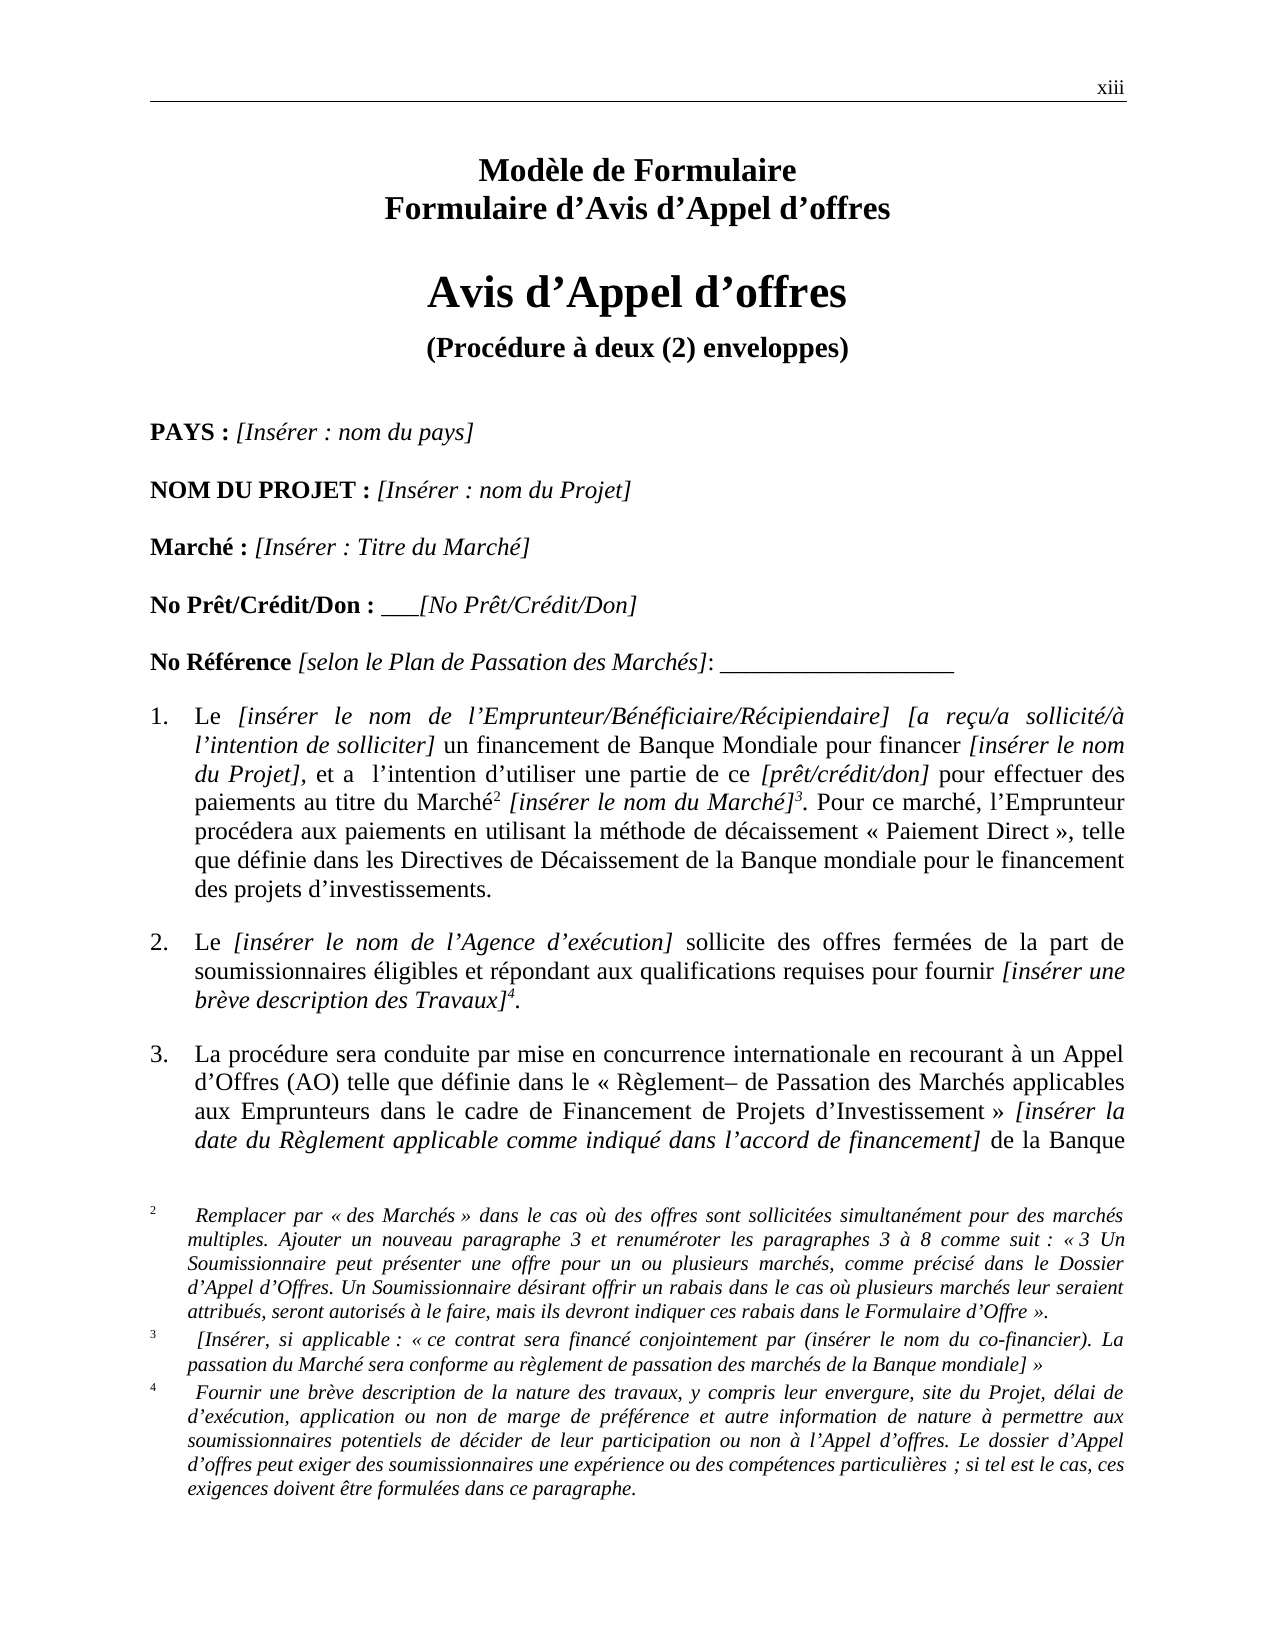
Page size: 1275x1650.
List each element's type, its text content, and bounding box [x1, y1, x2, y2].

subtitle (Procédure à deux (2) enveloppes) [150, 330, 1125, 364]
subtitle Formulaire d’Avis d’Appel d’offres [150, 188, 1125, 227]
list La procédure sera conduite par mise en concurrence internationale en recourant à un Appel d’Offres (AO) telle que définie dans le « Règlement– de Passation des Marchés applicables aux Emprunteurs dans le cadre de Financement de Projets d’Investissement » [insérer la date du Règlement applicable comme indiqué dans l’accord de financement] de la Banque Mondiale (« le Règlement de passation des marchés »), et ouverte à tous les soumissionnaires tels que définis dans le Règlement de passation des marchés. [150, 1039, 1125, 1154]
text No Prêt/Crédit/Don : ___[No Prêt/Crédit/Don] [150, 590, 1125, 619]
subtitle Avis d’Appel d’offres [150, 265, 1125, 318]
text NOM DU PROJET : [Insérer : nom du Projet] [150, 475, 1125, 504]
list Le [insérer le nom de l’Emprunteur/Bénéficiaire/Récipiendaire] [a reçu/a sollicité/à l’intention de solliciter] un financement de Banque Mondiale pour financer [insérer le nom du Projet], et a l’intention d’utiliser une partie de ce [prêt/crédit/don] pour effectuer des paiements au titre du Marché [insérer le nom du Marché]. Pour ce marché, l’Emprunteur procédera aux paiements en utilisant la méthode de décaissement « Paiement Direct », telle que définie dans les Directives de Décaissement de la Banque mondiale pour le financement des projets d’investissements. [150, 701, 1125, 902]
text PAYS : [Insérer : nom du pays] [150, 417, 1125, 446]
text No Référence [selon le Plan de Passation des Marchés]: ___________________ [150, 647, 1125, 676]
text Marché : [Insérer : Titre du Marché] [150, 532, 1125, 561]
list Le [insérer le nom de l’Agence d’exécution] sollicite des offres fermées de la part de soumissionnaires éligibles et répondant aux qualifications requises pour fournir [insérer une brève description des Travaux]. [150, 927, 1125, 1014]
subtitle Modèle de Formulaire [150, 150, 1125, 188]
